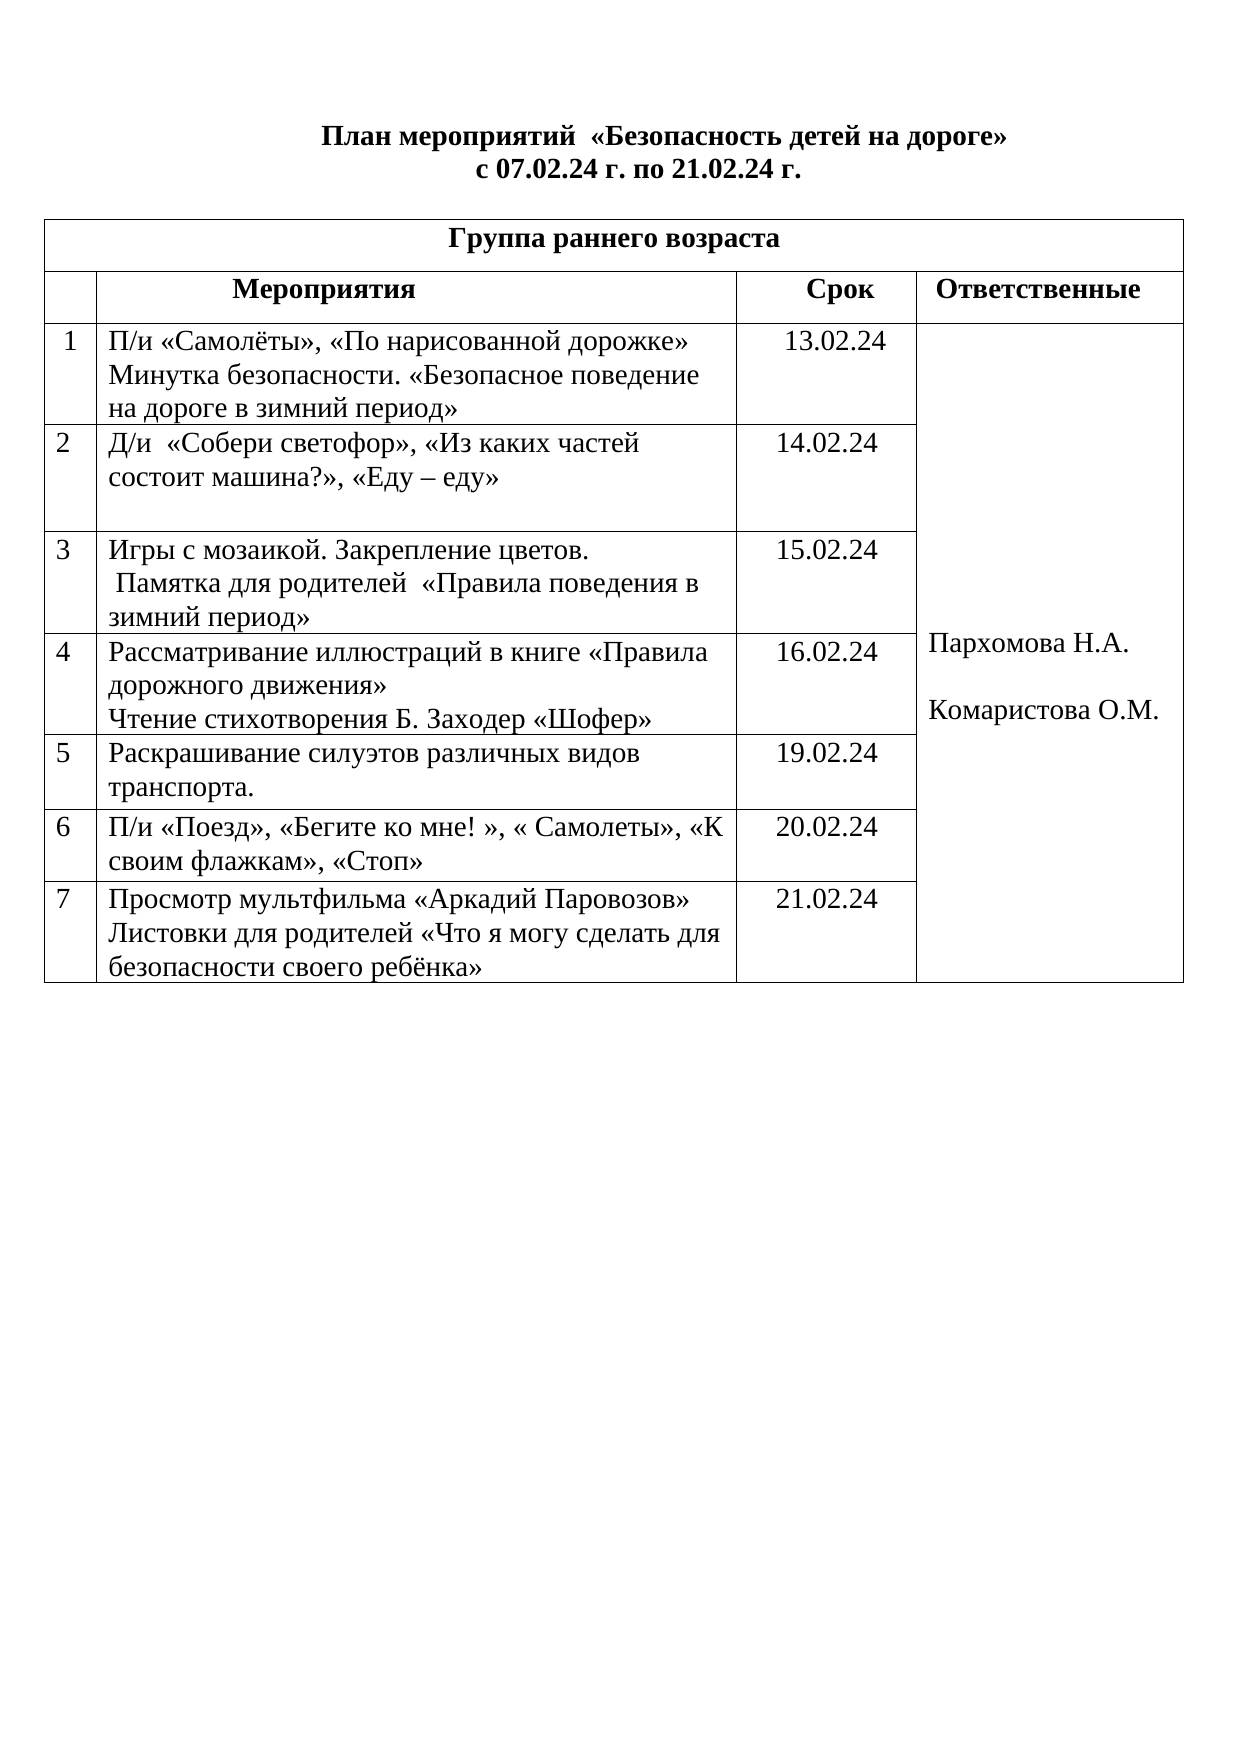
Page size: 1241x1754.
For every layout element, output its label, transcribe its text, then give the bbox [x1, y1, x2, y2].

table_cell 4 [45, 634, 96, 734]
table_cell Мероприятия [97, 272, 736, 322]
table_cell 2 [45, 425, 96, 531]
table_cell 15.02.24 [737, 532, 916, 633]
table_cell 7 [45, 882, 96, 982]
text с 07.02.24 г. по 21.02.24 г. [103, 152, 1152, 185]
table_cell 3 [45, 532, 96, 633]
table_cell 6 [45, 810, 96, 881]
table_cell Просмотр мультфильма «Аркадий Паровозов» Листовки для родителей «Что я могу сделать для безопасности своего ребёнка» [97, 882, 736, 982]
table_cell Игры с мозаикой. Закрепление цветов. Памятка для родителей «Правила поведения в зимний период» [97, 532, 736, 633]
table_cell Ответственные [917, 272, 1183, 322]
table_cell Срок [737, 272, 916, 322]
table_cell Рассматривание иллюстраций в книге «Правила дорожного движения» Чтение стихотворения Б. Заходер «Шофер» [97, 634, 736, 734]
text План мероприятий «Безопасность детей на дороге» [177, 118, 1152, 152]
table_cell [45, 272, 96, 322]
table_cell 5 [45, 735, 96, 808]
table_cell Д/и «Собери светофор», «Из каких частей состоит машина?», «Еду – еду» [97, 425, 736, 531]
table_cell П/и «Поезд», «Бегите ко мне! », « Самолеты», «К своим флажкам», «Стоп» [97, 810, 736, 881]
table_cell 16.02.24 [737, 634, 916, 734]
table_cell 14.02.24 [737, 425, 916, 531]
table_cell 19.02.24 [737, 735, 916, 808]
table_cell Пархомова Н.А. Комаристова О.М. [917, 324, 1183, 982]
table_cell П/и «Самолёты», «По нарисованной дорожке» Минутка безопасности. «Безопасное поведение на дороге в зимний период» [97, 324, 736, 424]
table_header Группа раннего возраста [45, 220, 1183, 271]
table_cell 13.02.24 [737, 324, 916, 424]
table_cell Раскрашивание силуэтов различных видов транспорта. [97, 735, 736, 808]
table_cell 21.02.24 [737, 882, 916, 982]
table_cell 1 [45, 324, 96, 424]
table_cell 20.02.24 [737, 810, 916, 881]
